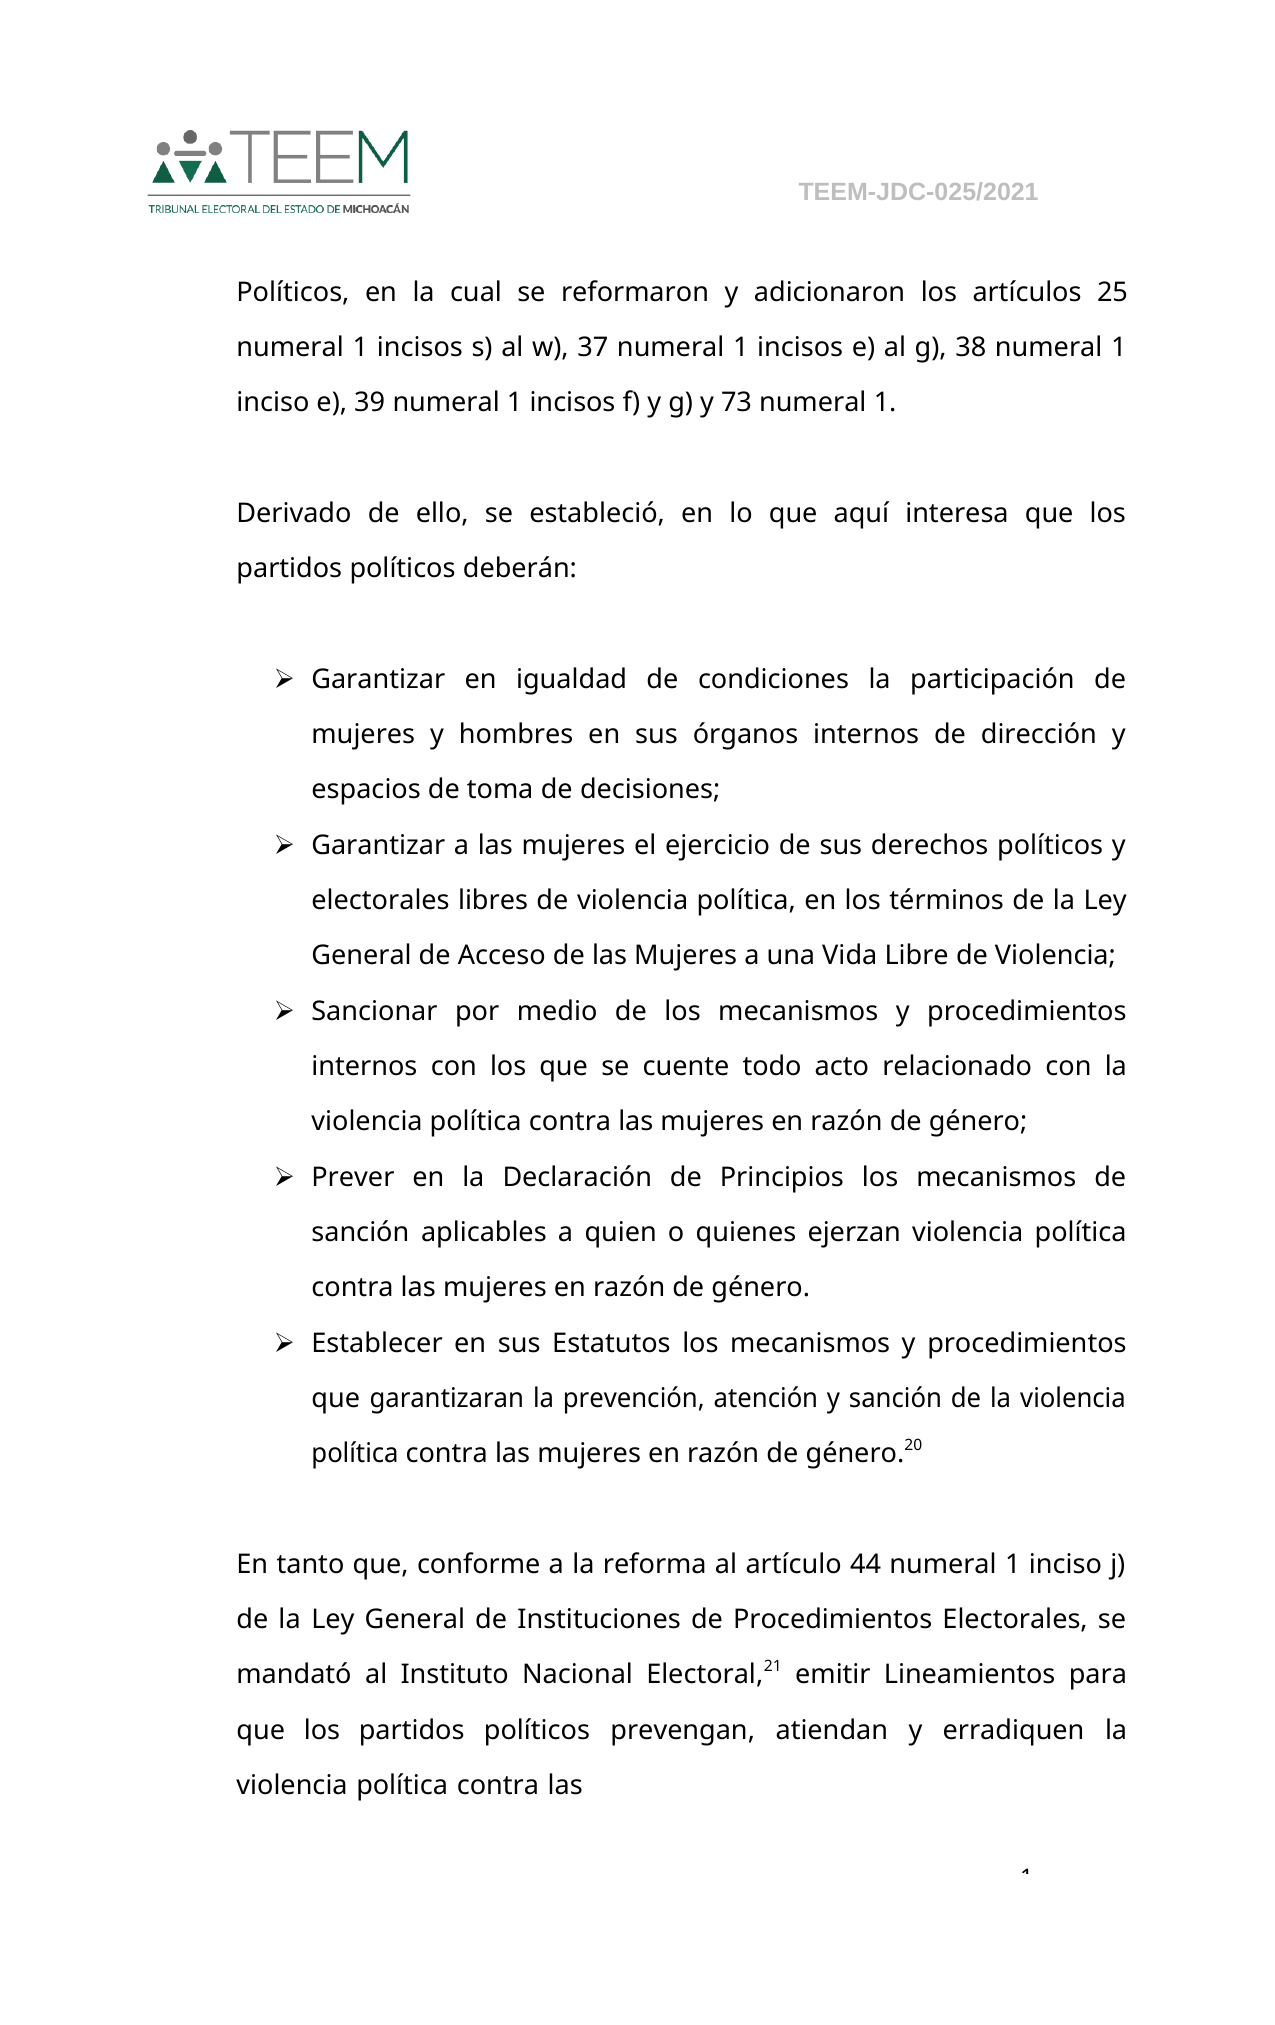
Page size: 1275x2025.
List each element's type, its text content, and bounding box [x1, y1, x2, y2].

list Sancionar por medio de los mecanismos y procedimientos internos con los que se cuente todo acto relacionado con la violencia política contra las mujeres en razón de género; [274, 991, 1127, 1139]
text En tanto que, conforme a la reforma al artículo 44 numeral 1 inciso j) de la Ley General de Instituciones de Procedimientos Electorales, se mandató al Instituto Nacional Electoral,21 emitir Lineamientos para que los partidos políticos prevengan, atiendan y erradiquen la violencia política contra las [236, 1544, 1127, 1802]
list Prever en la Declaración de Principios los mecanismos de sanción aplicables a quien o quienes ejerzan violencia política contra las mujeres en razón de género. [274, 1157, 1127, 1304]
list Garantizar en igualdad de condiciones la participación de mujeres y hombres en sus órganos internos de dirección y espacios de toma de decisiones; [274, 659, 1127, 807]
text Derivado de ello, se estableció, en lo que aquí interesa que los partidos políticos deberán: [236, 493, 1127, 586]
list Garantizar a las mujeres el ejercicio de sus derechos políticos y electorales libres de violencia política, en los términos de la Ley General de Acceso de las Mujeres a una Vida Libre de Violencia; [274, 825, 1128, 973]
text Políticos, en la cual se reformaron y adicionaron los artículos 25 numeral 1 incisos s) al w), 37 numeral 1 incisos e) al g), 38 numeral 1 inciso e), 39 numeral 1 incisos f) y g) y 73 numeral 1. [236, 272, 1128, 419]
picture [147, 130, 411, 213]
list Establecer en sus Estatutos los mecanismos y procedimientos que garantizaran la prevención, atención y sanción de la violencia política contra las mujeres en razón de género.20 [274, 1323, 1127, 1471]
